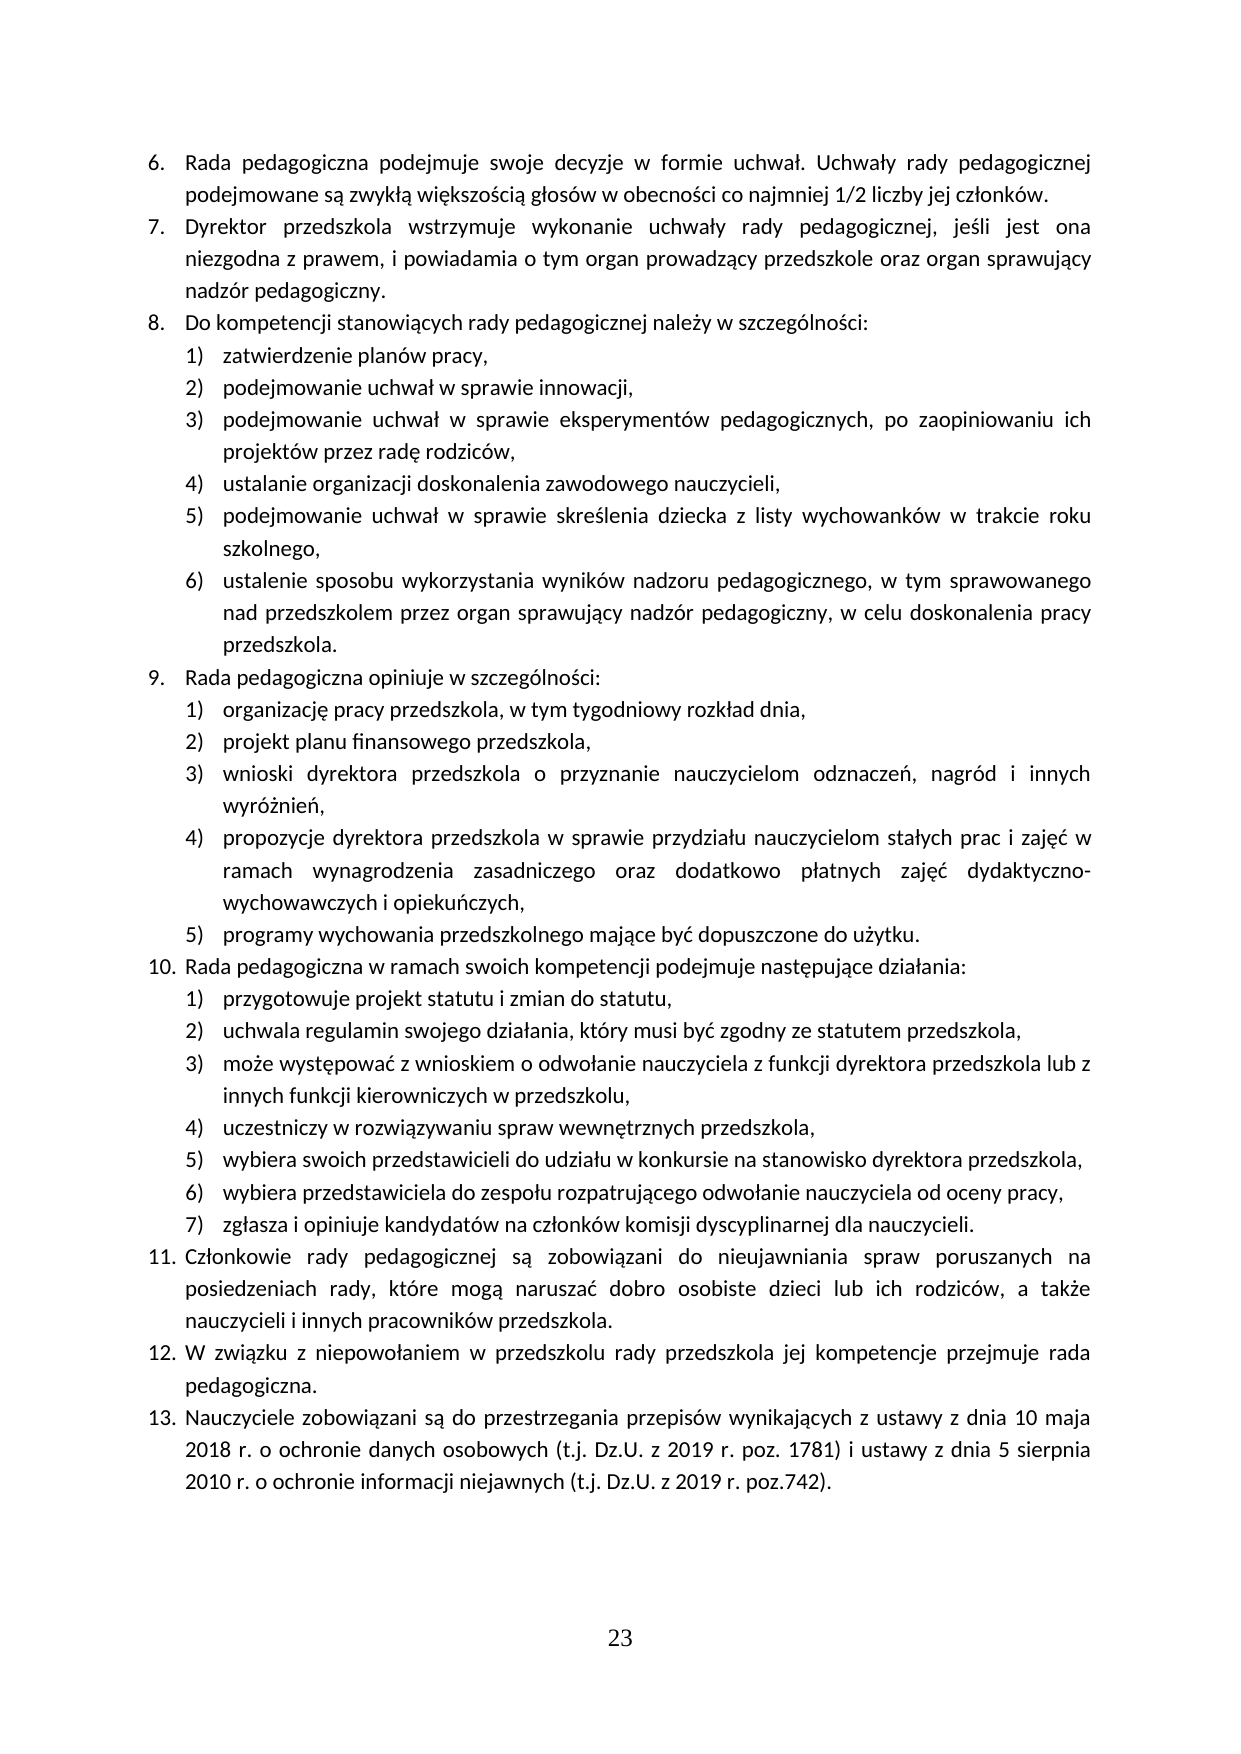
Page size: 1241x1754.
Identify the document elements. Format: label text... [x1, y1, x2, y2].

list wnioski dyrektora przedszkola o przyznanie nauczycielom odznaczeń, nagród i innych wyróżnień, [185, 759, 1093, 819]
list przygotowuje projekt statutu i zmian do statutu, [185, 984, 1093, 1012]
list organizację pracy przedszkola, w tym tygodniowy rozkład dnia, [185, 695, 1093, 723]
list Rada pedagogiczna w ramach swoich kompetencji podejmuje następujące działania: [148, 952, 1093, 980]
list zatwierdzenie planów pracy, [185, 341, 1093, 369]
list podejmowanie uchwał w sprawie skreślenia dziecka z listy wychowanków w trakcie roku szkolnego, [185, 502, 1093, 562]
list podejmowanie uchwał w sprawie innowacji, [185, 373, 1093, 401]
list może występować z wnioskiem o odwołanie nauczyciela z funkcji dyrektora przedszkola lub z innych funkcji kierowniczych w przedszkolu, [185, 1049, 1093, 1109]
list ustalenie sposobu wykorzystania wyników nadzoru pedagogicznego, w tym sprawowanego nad przedszkolem przez organ sprawujący nadzór pedagogiczny, w celu doskonalenia pracy przedszkola. [185, 566, 1093, 658]
list Dyrektor przedszkola wstrzymuje wykonanie uchwały rady pedagogicznej, jeśli jest ona niezgodna z prawem, i powiadamia o tym organ prowadzący przedszkole oraz organ sprawujący nadzór pedagogiczny. [148, 212, 1093, 304]
list Członkowie rady pedagogicznej są zobowiązani do nieujawniania spraw poruszanych na posiedzeniach rady, które mogą naruszać dobro osobiste dzieci lub ich rodziców, a także nauczycieli i innych pracowników przedszkola. [148, 1242, 1093, 1334]
list podejmowanie uchwał w sprawie eksperymentów pedagogicznych, po zaopiniowaniu ich projektów przez radę rodziców, [185, 405, 1093, 465]
list uchwala regulamin swojego działania, który musi być zgodny ze statutem przedszkola, [185, 1017, 1093, 1045]
list Do kompetencji stanowiących rady pedagogicznej należy w szczególności: [148, 308, 1093, 337]
list wybiera swoich przedstawicieli do udziału w konkursie na stanowisko dyrektora przedszkola, [185, 1145, 1093, 1173]
list Rada pedagogiczna podejmuje swoje decyzje w formie uchwał. Uchwały rady pedagogicznej podejmowane są zwykłą większością głosów w obecności co najmniej 1/2 liczby jej członków. [148, 148, 1093, 208]
list zgłasza i opiniuje kandydatów na członków komisji dyscyplinarnej dla nauczycieli. [185, 1210, 1093, 1238]
list programy wychowania przedszkolnego mające być dopuszczone do użytku. [185, 920, 1093, 948]
list uczestniczy w rozwiązywaniu spraw wewnętrznych przedszkola, [185, 1113, 1093, 1141]
list Rada pedagogiczna opiniuje w szczególności: [148, 663, 1093, 691]
list ustalanie organizacji doskonalenia zawodowego nauczycieli, [185, 469, 1093, 497]
list projekt planu finansowego przedszkola, [185, 727, 1093, 755]
list wybiera przedstawiciela do zespołu rozpatrującego odwołanie nauczyciela od oceny pracy, [185, 1178, 1093, 1206]
list propozycje dyrektora przedszkola w sprawie przydziału nauczycielom stałych prac i zajęć w ramach wynagrodzenia zasadniczego oraz dodatkowo płatnych zajęć dydaktyczno-wychowawczych i opiekuńczych, [185, 823, 1093, 916]
list W związku z niepowołaniem w przedszkolu rady przedszkola jej kompetencje przejmuje rada pedagogiczna. [148, 1338, 1093, 1399]
list Nauczyciele zobowiązani są do przestrzegania przepisów wynikających z ustawy z dnia 10 maja 2018 r. o ochronie danych osobowych (t.j. Dz.U. z 2019 r. poz. 1781) i ustawy z dnia 5 sierpnia 2010 r. o ochronie informacji niejawnych (t.j. Dz.U. z 2019 r. poz.742). [148, 1403, 1093, 1495]
